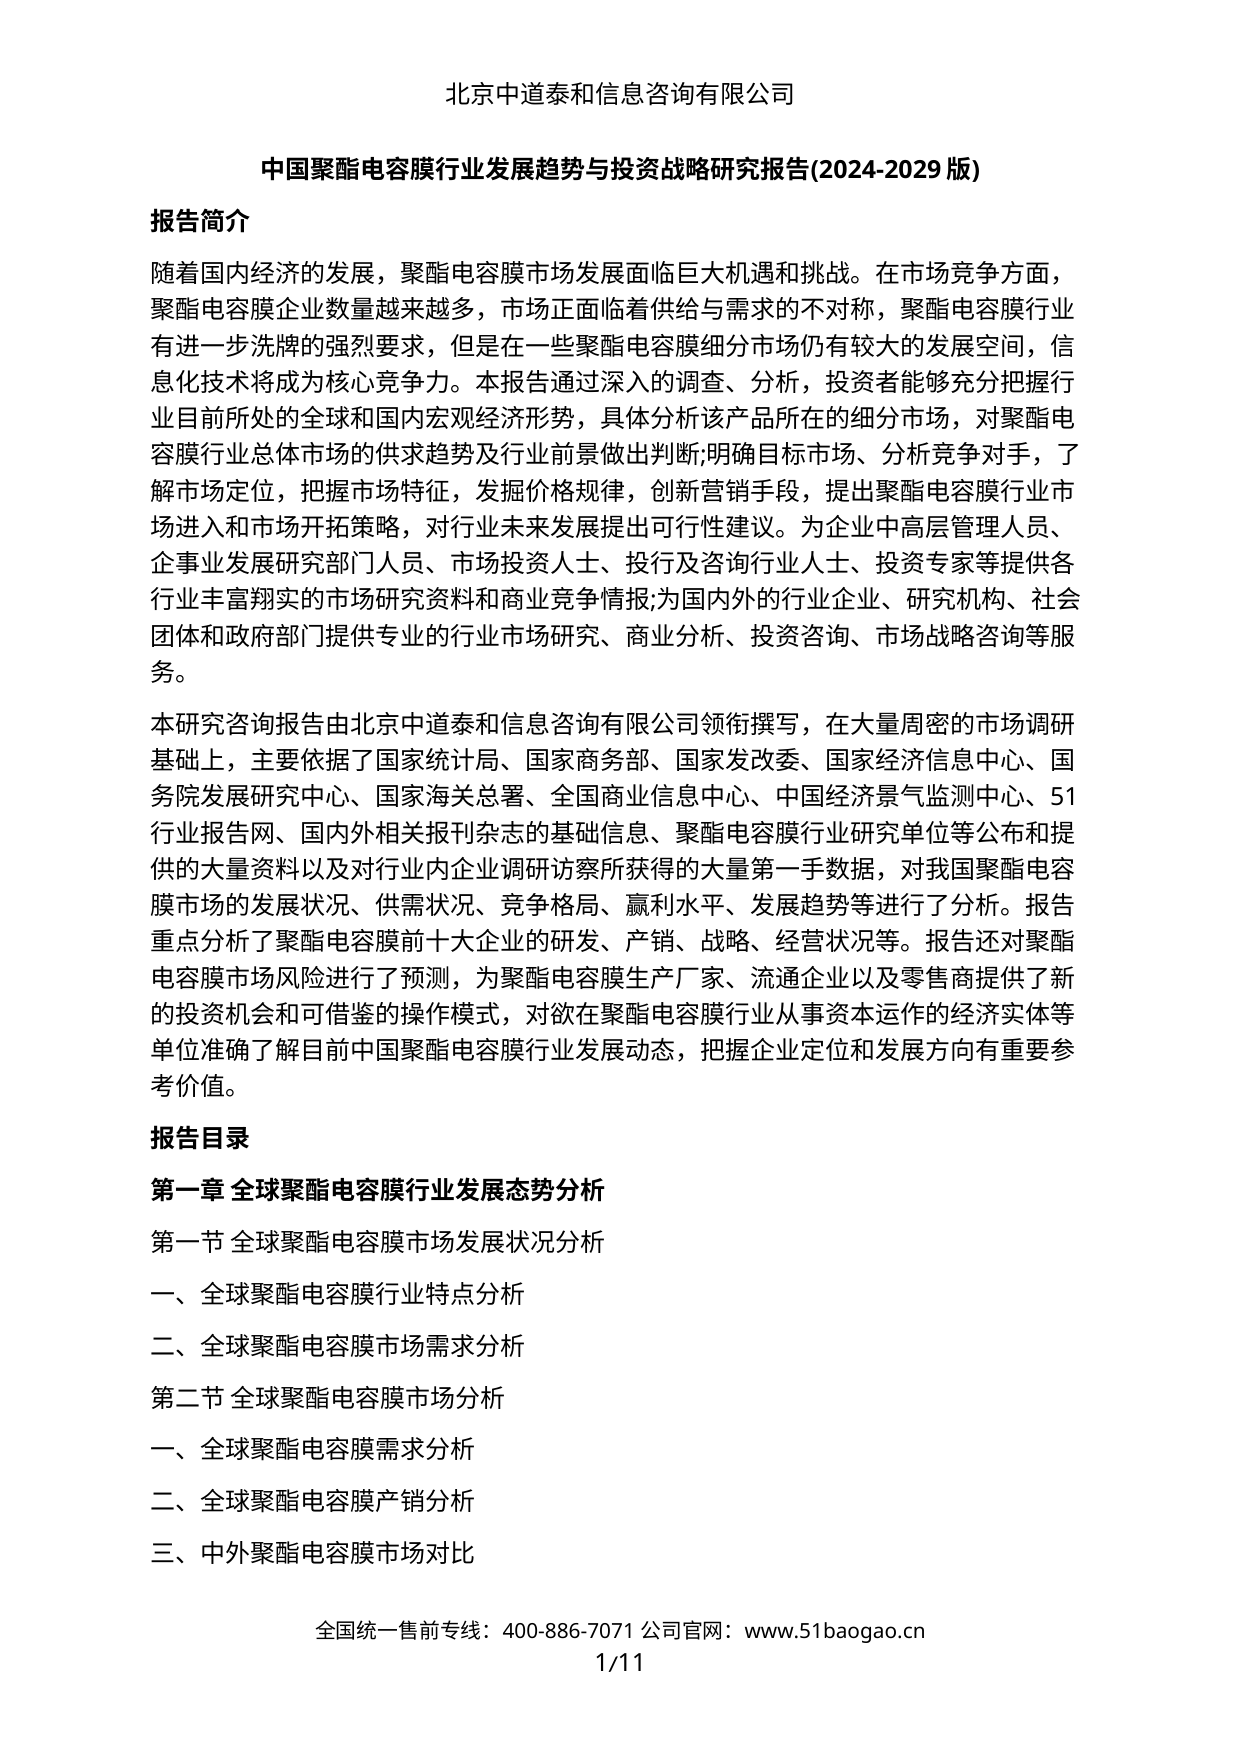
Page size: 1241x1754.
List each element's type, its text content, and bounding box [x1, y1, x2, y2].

text 三、中外聚酯电容膜市场对比 [150, 1534, 1090, 1570]
text 随着国内经济的发展，聚酯电容膜市场发展面临巨大机遇和挑战。在市场竞争方面，聚酯电容膜企业数量越来越多，市场正面临着供给与需求的不对称，聚酯电容膜行业有进一步洗牌的强烈要求，但是在一些聚酯电容膜细分市场仍有较大的发展空间，信息化技术将成为核心竞争力。本报告通过深入的调查、分析，投资者能够充分把握行业目前所处的全球和国内宏观经济形势，具体分析该产品所在的细分市场，对聚酯电容膜行业总体市场的供求趋势及行业前景做出判断;明确目标市场、分析竞争对手，了解市场定位，把握市场特征，发掘价格规律，创新营销手段，提出聚酯电容膜行业市场进入和市场开拓策略，对行业未来发展提出可行性建议。为企业中高层管理人员、企事业发展研究部门人员、市场投资人士、投行及咨询行业人士、投资专家等提供各行业丰富翔实的市场研究资料和商业竞争情报;为国内外的行业企业、研究机构、社会团体和政府部门提供专业的行业市场研究、商业分析、投资咨询、市场战略咨询等服务。 [150, 254, 1090, 689]
text 第一章 全球聚酯电容膜行业发展态势分析 [150, 1171, 1090, 1207]
text 本研究咨询报告由北京中道泰和信息咨询有限公司领衔撰写，在大量周密的市场调研基础上，主要依据了国家统计局、国家商务部、国家发改委、国家经济信息中心、国务院发展研究中心、国家海关总署、全国商业信息中心、中国经济景气监测中心、51行业报告网、国内外相关报刊杂志的基础信息、聚酯电容膜行业研究单位等公布和提供的大量资料以及对行业内企业调研访察所获得的大量第一手数据，对我国聚酯电容膜市场的发展状况、供需状况、竞争格局、赢利水平、发展趋势等进行了分析。报告重点分析了聚酯电容膜前十大企业的研发、产销、战略、经营状况等。报告还对聚酯电容膜市场风险进行了预测，为聚酯电容膜生产厂家、流通企业以及零售商提供了新的投资机会和可借鉴的操作模式，对欲在聚酯电容膜行业从事资本运作的经济实体等单位准确了解目前中国聚酯电容膜行业发展动态，把握企业定位和发展方向有重要参考价值。 [150, 704, 1090, 1103]
text 第二节 全球聚酯电容膜市场分析 [150, 1378, 1090, 1414]
text 报告目录 [150, 1119, 1090, 1155]
text 一、全球聚酯电容膜行业特点分析 [150, 1274, 1090, 1311]
text 一、全球聚酯电容膜需求分析 [150, 1430, 1090, 1466]
text 第一节 全球聚酯电容膜市场发展状况分析 [150, 1222, 1090, 1259]
text 二、全球聚酯电容膜市场需求分析 [150, 1326, 1090, 1362]
text 中国聚酯电容膜行业发展趋势与投资战略研究报告(2024-2029版) [150, 150, 1090, 186]
text 二、全球聚酯电容膜产销分析 [150, 1482, 1090, 1518]
text 报告简介 [150, 202, 1090, 238]
